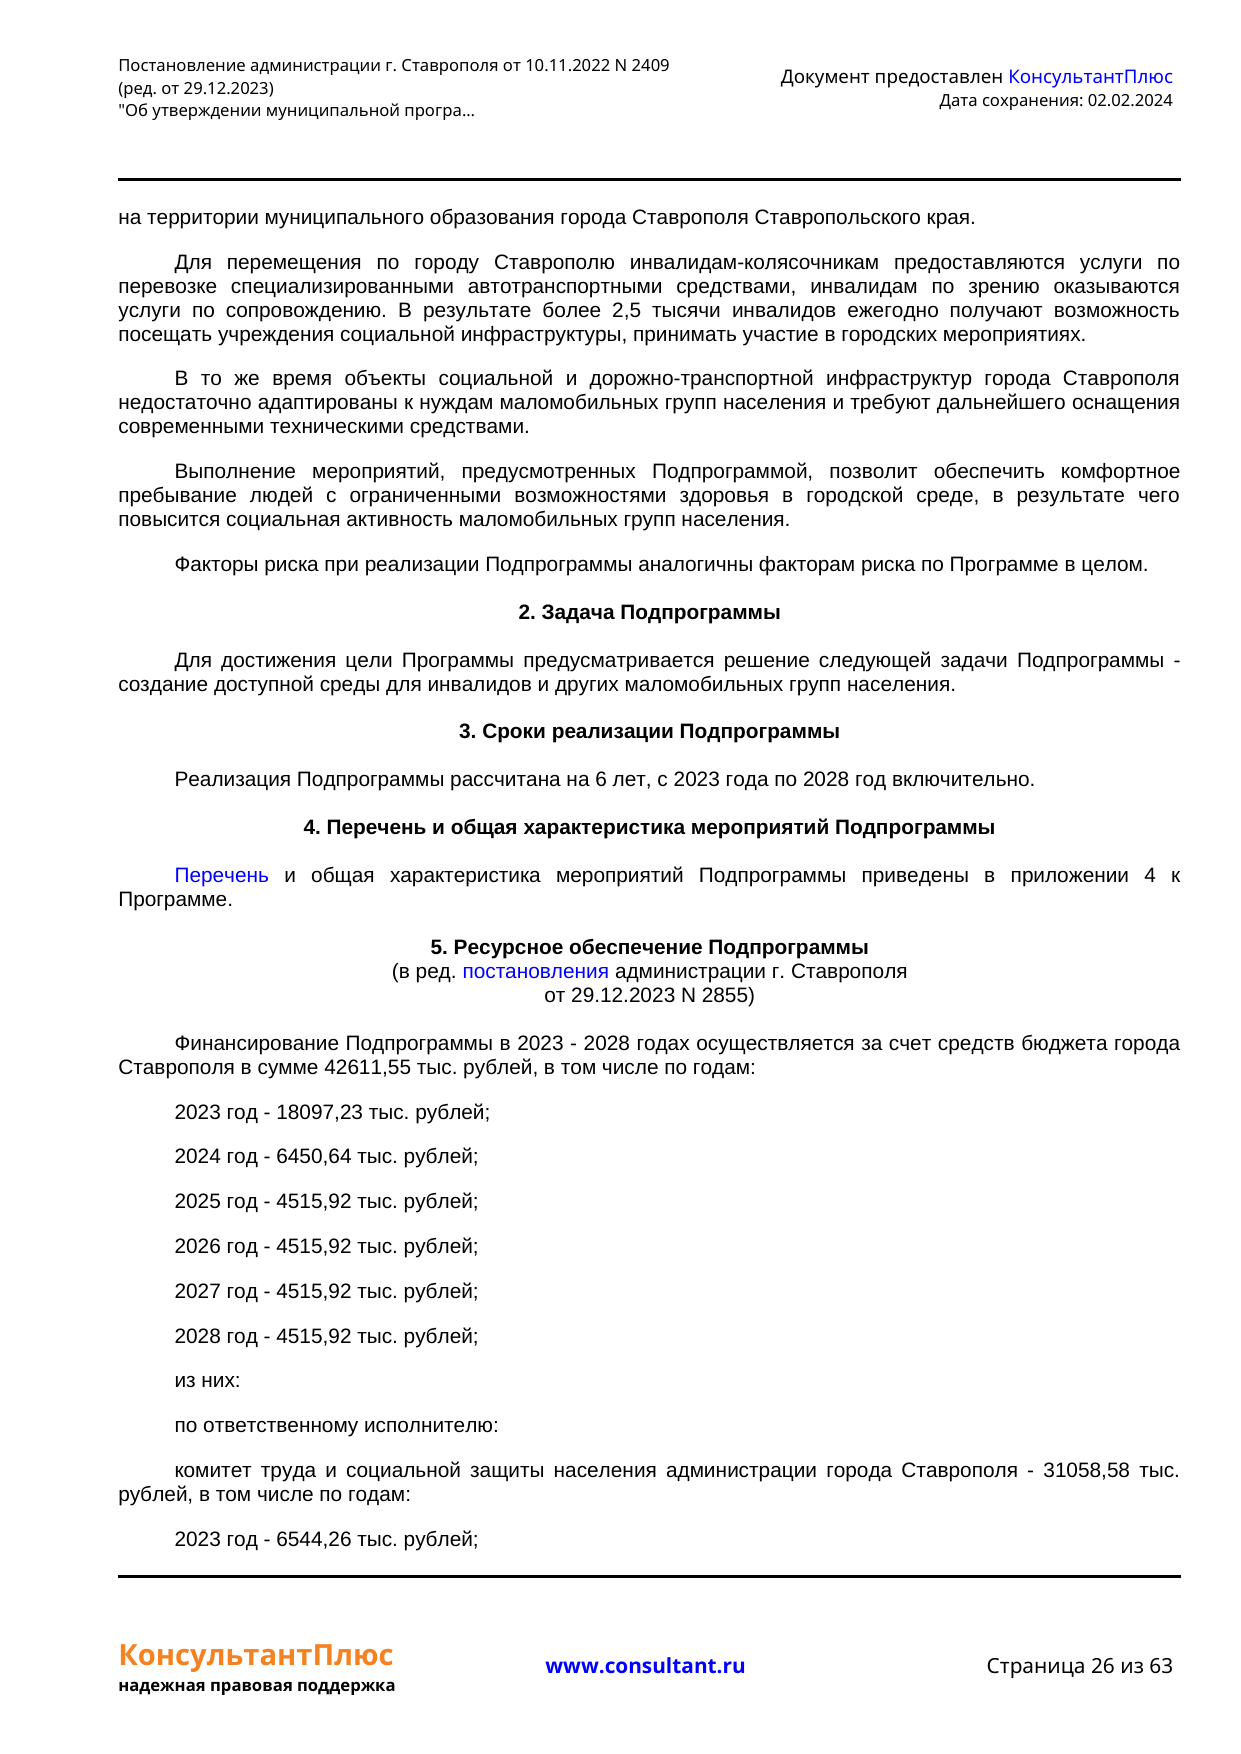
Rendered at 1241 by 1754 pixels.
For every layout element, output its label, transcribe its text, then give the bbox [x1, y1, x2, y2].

text из них: [118, 1368, 1181, 1392]
text 2023 год - 6544,26 тыс. рублей; [118, 1527, 1181, 1551]
text Реализация Подпрограммы рассчитана на 6 лет, с 2023 года по 2028 год включительно. [118, 767, 1181, 791]
text Финансирование Подпрограммы в 2023 - 2028 годах осуществляется за счет средств бюджета города Ставрополя в сумме 42611,55 тыс. рублей, в том числе по годам: [118, 1031, 1181, 1079]
text комитет труда и социальной защиты населения администрации города Ставрополя - 31058,58 тыс. рублей, в том числе по годам: [118, 1458, 1181, 1506]
text по ответственному исполнителю: [118, 1413, 1181, 1437]
text от 29.12.2023 N 2855) [118, 983, 1181, 1007]
text 2026 год - 4515,92 тыс. рублей; [118, 1234, 1181, 1258]
title 2. Задача Подпрограммы [118, 599, 1181, 623]
text 2025 год - 4515,92 тыс. рублей; [118, 1189, 1181, 1213]
text 2024 год - 6450,64 тыс. рублей; [118, 1144, 1181, 1168]
text 2028 год - 4515,92 тыс. рублей; [118, 1323, 1181, 1347]
text 2023 год - 18097,23 тыс. рублей; [118, 1099, 1181, 1123]
title 5. Ресурсное обеспечение Подпрограммы [118, 935, 1181, 959]
text Для достижения цели Программы предусматривается решение следующей задачи Подпрограммы - создание доступной среды для инвалидов и других маломобильных групп населения. [118, 647, 1181, 695]
text Факторы риска при реализации Подпрограммы аналогичны факторам риска по Программе в целом. [118, 552, 1181, 576]
text В то же время объекты социальной и дорожно-транспортной инфраструктур города Ставрополя недостаточно адаптированы к нуждам маломобильных групп населения и требуют дальнейшего оснащения современными техническими средствами. [118, 366, 1181, 438]
text Перечень и общая характеристика мероприятий Подпрограммы приведены в приложении 4 к Программе. [118, 863, 1181, 911]
text Для перемещения по городу Ставрополю инвалидам-колясочникам предоставляются услуги по перевозке специализированными автотранспортными средствами, инвалидам по зрению оказываются услуги по сопровождению. В результате более 2,5 тысячи инвалидов ежегодно получают возможность посещать учреждения социальной инфраструктуры, принимать участие в городских мероприятиях. [118, 249, 1181, 345]
text 2027 год - 4515,92 тыс. рублей; [118, 1279, 1181, 1303]
text Выполнение мероприятий, предусмотренных Подпрограммой, позволит обеспечить комфортное пребывание людей с ограниченными возможностями здоровья в городской среде, в результате чего повысится социальная активность маломобильных групп населения. [118, 459, 1181, 531]
title 3. Сроки реализации Подпрограммы [118, 719, 1181, 743]
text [118, 205, 1181, 229]
text (в ред. постановления администрации г. Ставрополя [118, 959, 1181, 983]
title 4. Перечень и общая характеристика мероприятий Подпрограммы [118, 815, 1181, 839]
